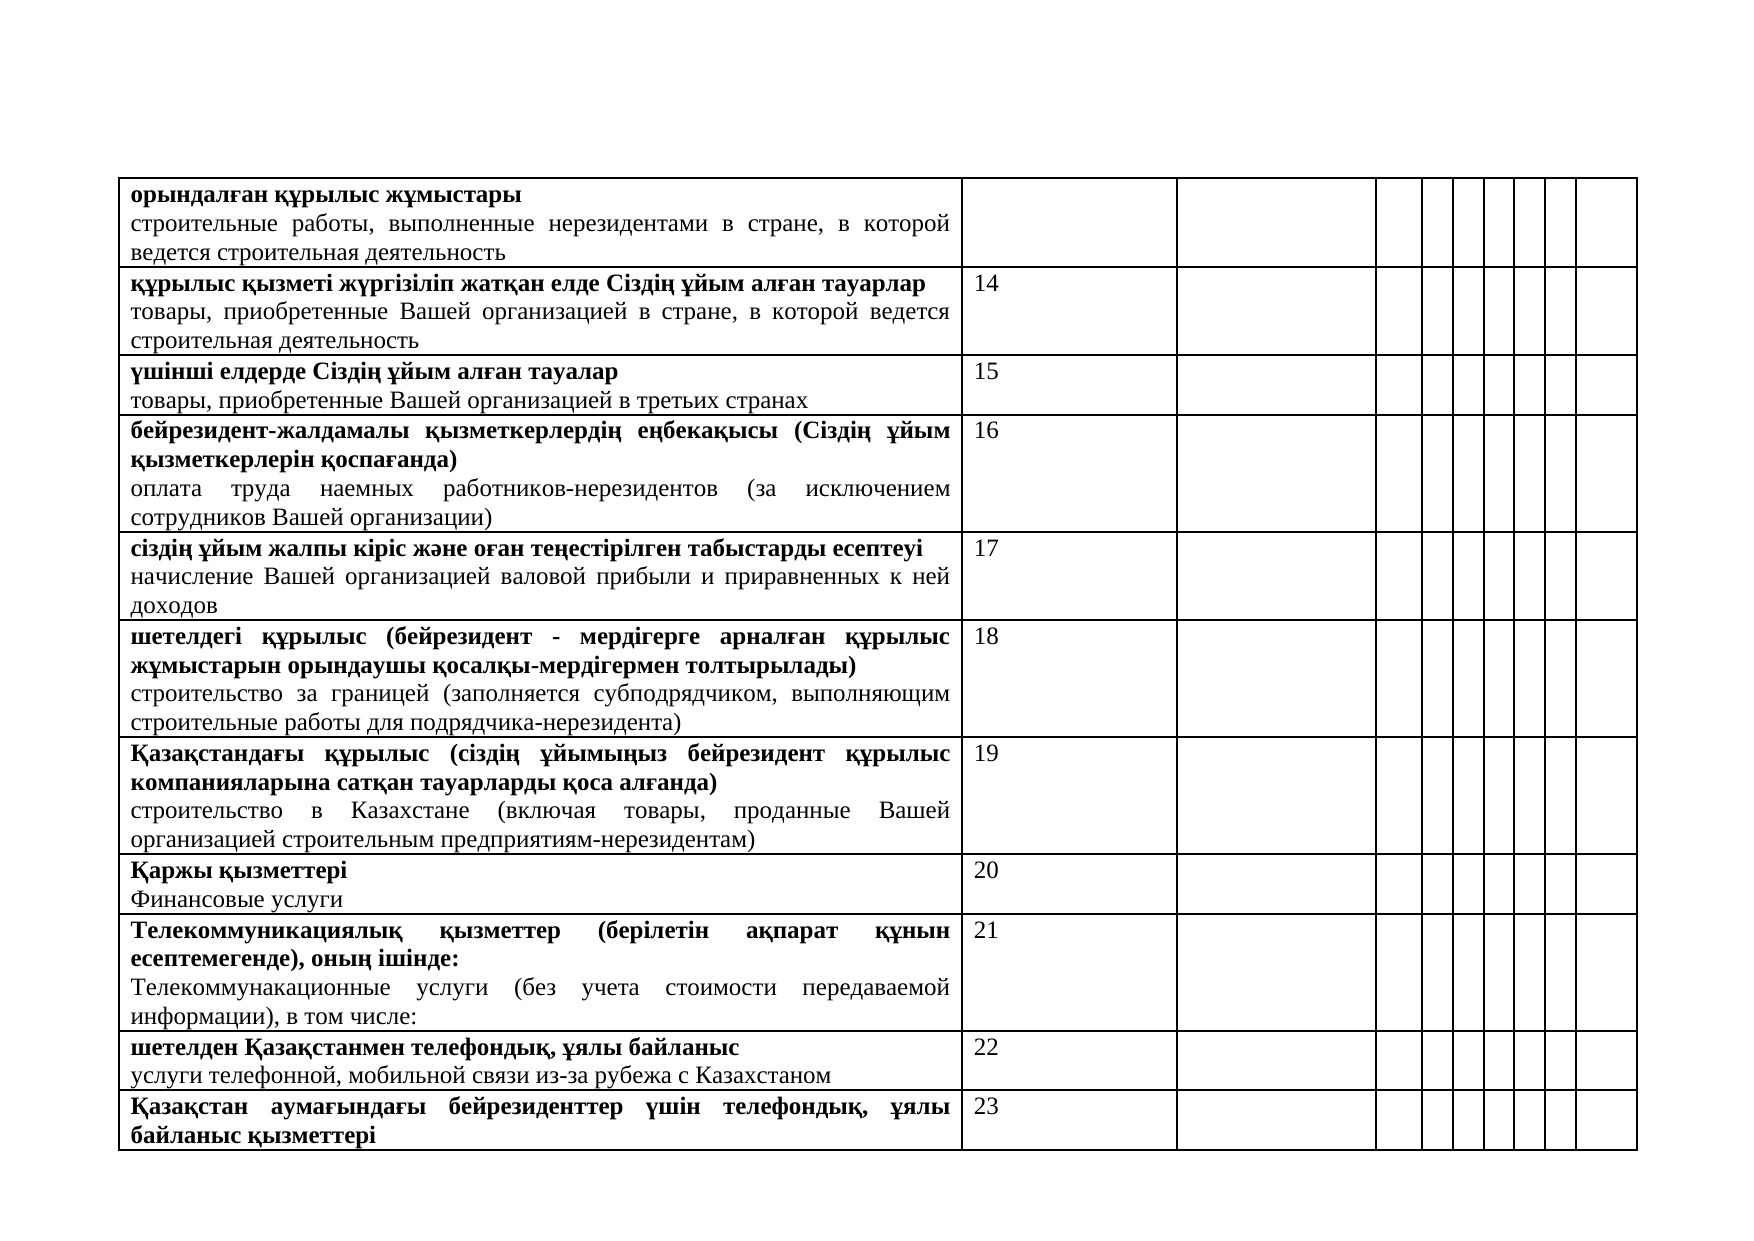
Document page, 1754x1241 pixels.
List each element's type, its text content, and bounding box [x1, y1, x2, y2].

table_cell [1546, 179, 1575, 266]
table_cell [1377, 268, 1421, 354]
table_cell [1485, 179, 1513, 266]
table_cell [1485, 738, 1513, 853]
table_cell 23 [963, 1091, 1176, 1149]
table_cell [1377, 915, 1421, 1030]
table_cell [1546, 855, 1575, 913]
table_cell 20 [963, 855, 1176, 913]
table_cell [1454, 915, 1483, 1030]
table_cell [1515, 855, 1544, 913]
table_cell [1546, 621, 1575, 736]
table_cell құрылыс қызметі жүргізіліп жатқан елде Сіздің ұйым алған тауарлар товары, приобретенные Вашей организацией в стране, в которой ведется строительная деятельность [120, 268, 961, 354]
table_cell 15 [963, 356, 1176, 413]
table_cell [1178, 855, 1375, 913]
table_cell [1377, 416, 1421, 531]
table_cell [1377, 855, 1421, 913]
table_cell [1178, 1032, 1375, 1089]
table_cell Қазақстандағы құрылыс (сіздің ұйымыңыз бейрезидент құрылыс компанияларына сатқан тауарларды қоса алғанда) строительство в Казахстане (включая товары, проданные Вашей организацией строительным предприятиям-нерезидентам) [120, 738, 961, 853]
table_cell [1485, 1091, 1513, 1149]
table_cell [1377, 1032, 1421, 1089]
table_cell [1577, 1091, 1636, 1149]
table_cell [1546, 533, 1575, 619]
table_cell [1577, 1032, 1636, 1089]
table_cell [1515, 621, 1544, 736]
table_cell [1178, 915, 1375, 1030]
table_cell [1423, 1091, 1452, 1149]
table_cell [1377, 533, 1421, 619]
table_cell [1515, 416, 1544, 531]
table_cell [1485, 416, 1513, 531]
table_cell [1485, 855, 1513, 913]
table_cell [1577, 268, 1636, 354]
table_cell [1577, 738, 1636, 853]
table_cell Қаржы қызметтері Финансовые услуги [120, 855, 961, 913]
table_cell [1577, 533, 1636, 619]
table_cell [1423, 416, 1452, 531]
table_cell Телекоммуникациялық қызметтер (берілетін ақпарат құнын есептемегенде), оның ішінде: Телекоммунакационные услуги (без учета стоимости передаваемой информации), в том числе: [120, 915, 961, 1030]
table_cell [1377, 738, 1421, 853]
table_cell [120, 179, 961, 266]
table_cell [1178, 1091, 1375, 1149]
table_cell [1546, 416, 1575, 531]
table_cell [1178, 416, 1375, 531]
table_cell [1546, 356, 1575, 413]
table_cell [1454, 416, 1483, 531]
table_cell [1454, 855, 1483, 913]
table_cell [1454, 1091, 1483, 1149]
table_cell [1377, 179, 1421, 266]
table_cell [1485, 1032, 1513, 1089]
table_cell [1423, 738, 1452, 853]
table_cell [1485, 621, 1513, 736]
table_cell [1423, 915, 1452, 1030]
table_cell [1454, 268, 1483, 354]
table_cell [1485, 356, 1513, 413]
table_cell [1577, 621, 1636, 736]
table_cell бейрезидент-жалдамалы қызметкерлердің еңбекақысы (Сіздің ұйым қызметкерлерін қоспағанда) оплата труда наемных работников-нерезидентов (за исключением сотрудников Вашей организации) [120, 416, 961, 531]
table_cell [1546, 915, 1575, 1030]
table_cell [1515, 1032, 1544, 1089]
table_cell [1485, 915, 1513, 1030]
table_cell [1178, 356, 1375, 413]
table_cell [1423, 356, 1452, 413]
table_cell шетелдегі құрылыс (бейрезидент - мердігерге арналған құрылыс жұмыстарын орындаушы қосалқы-мердігермен толтырылады) строительство за границей (заполняется субподрядчиком, выполняющим строительные работы для подрядчика-нерезидента) [120, 621, 961, 736]
table_cell 18 [963, 621, 1176, 736]
table_cell [1454, 1032, 1483, 1089]
table_cell [1515, 179, 1544, 266]
table_cell [1515, 738, 1544, 853]
table_cell [1377, 621, 1421, 736]
table_cell шетелден Қазақстанмен телефондық, ұялы байланыс услуги телефонной, мобильной связи из-за рубежа с Казахстаном [120, 1032, 961, 1089]
table_cell [1454, 179, 1483, 266]
table_cell [1515, 915, 1544, 1030]
table_cell 21 [963, 915, 1176, 1030]
table_cell [1454, 738, 1483, 853]
table_cell [1423, 621, 1452, 736]
table_cell [1423, 179, 1452, 266]
table_cell [1423, 855, 1452, 913]
table_cell [1178, 179, 1375, 266]
table_cell [1178, 533, 1375, 619]
table_cell [1546, 738, 1575, 853]
table_cell [1485, 268, 1513, 354]
table_cell [1485, 533, 1513, 619]
table_cell [1515, 268, 1544, 354]
table_cell 13 [963, 179, 1176, 266]
table_cell [1546, 1091, 1575, 1149]
table_cell 22 [963, 1032, 1176, 1089]
table_cell [1423, 533, 1452, 619]
table_cell 17 [963, 533, 1176, 619]
table_cell [1546, 268, 1575, 354]
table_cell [120, 1091, 961, 1149]
table_cell [1454, 356, 1483, 413]
table_cell [1515, 1091, 1544, 1149]
table_cell [1546, 1032, 1575, 1089]
table_cell [1577, 356, 1636, 413]
table_cell [1377, 356, 1421, 413]
table_cell [1454, 621, 1483, 736]
table_cell 14 [963, 268, 1176, 354]
table_cell үшінші елдерде Сіздің ұйым алған тауалар товары, приобретенные Вашей организацией в третьих странах [120, 356, 961, 413]
table_cell [1178, 268, 1375, 354]
table_cell сіздің ұйым жалпы кіріс және оған теңестірілген табыстарды есептеуі начисление Вашей организацией валовой прибыли и приравненных к ней доходов [120, 533, 961, 619]
table_cell [1515, 356, 1544, 413]
table_cell [1377, 1091, 1421, 1149]
table_cell [1515, 533, 1544, 619]
table_cell [1454, 533, 1483, 619]
table_cell [1423, 268, 1452, 354]
table_cell [1178, 621, 1375, 736]
table_cell 19 [963, 738, 1176, 853]
table_cell [1577, 855, 1636, 913]
table_cell [1178, 738, 1375, 853]
table_cell 16 [963, 416, 1176, 531]
table_cell [1577, 416, 1636, 531]
table_cell [1577, 915, 1636, 1030]
table_cell [1423, 1032, 1452, 1089]
table_cell [1577, 179, 1636, 266]
